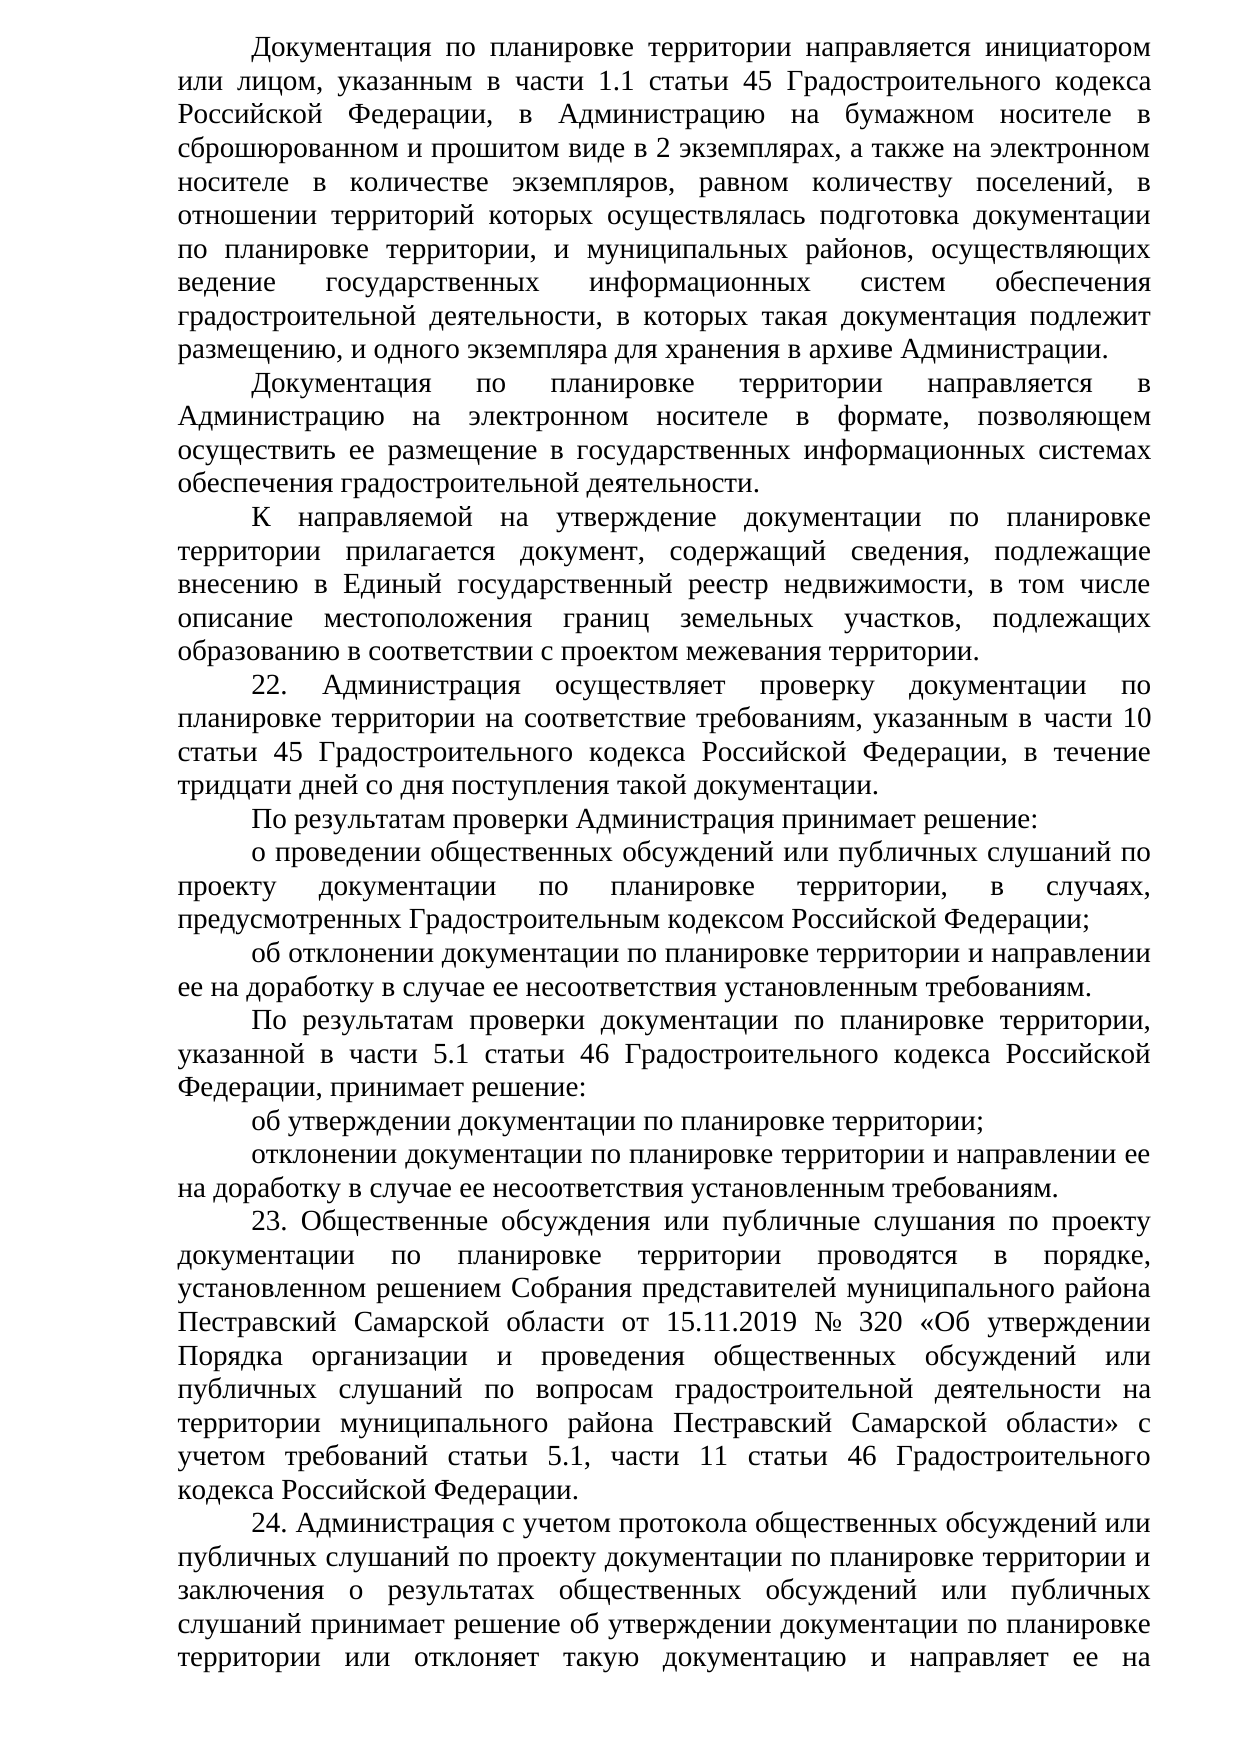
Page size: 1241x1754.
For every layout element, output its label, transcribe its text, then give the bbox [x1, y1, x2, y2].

text По результатам проверки документации по планировке территории, указанной в части 5.1 статьи 46 Градостроительного кодекса Российской Федерации, принимает решение: [177, 1002, 1152, 1103]
text Документация по планировке территории направляется инициатором или лицом, указанным в части 1.1 статьи 45 Градостроительного кодекса Российской Федерации, в Администрацию на бумажном носителе в сброшюрованном и прошитом виде в 2 экземплярах, а также на электронном носителе в количестве экземпляров, равном количеству поселений, в отношении территорий которых осуществлялась подготовка документации по планировке территории, и муниципальных районов, осуществляющих ведение государственных информационных систем обеспечения градостроительной деятельности, в которых такая документация подлежит размещению, и одного экземпляра для хранения в архиве Администрации. [177, 29, 1152, 365]
text об отклонении документации по планировке территории и направлении ее на доработку в случае ее несоответствия установленным требованиям. [177, 935, 1152, 1002]
text По результатам проверки Администрация принимает решение: [177, 801, 1152, 834]
text 23. Общественные обсуждения или публичные слушания по проекту документации по планировке территории проводятся в порядке, установленном решением Собрания представителей муниципального района Пестравский Самарской области от 15.11.2019 № 320 «Об утверждении Порядка организации и проведения общественных обсуждений или публичных слушаний по вопросам градостроительной деятельности на территории муниципального района Пестравский Самарской области» с учетом требований статьи 5.1, части 11 статьи 46 Градостроительного кодекса Российской Федерации. [177, 1203, 1152, 1505]
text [177, 1505, 1152, 1673]
text об утверждении документации по планировке территории; [177, 1103, 1152, 1136]
text о проведении общественных обсуждений или публичных слушаний по проекту документации по планировке территории, в случаях, предусмотренных Градостроительным кодексом Российской Федерации; [177, 834, 1152, 935]
text К направляемой на утверждение документации по планировке территории прилагается документ, содержащий сведения, подлежащие внесению в Единый государственный реестр недвижимости, в том числе описание местоположения границ земельных участков, подлежащих образованию в соответствии с проектом межевания территории. [177, 499, 1152, 667]
text 22. Администрация осуществляет проверку документации по планировке территории на соответствие требованиям, указанным в части 10 статьи 45 Градостроительного кодекса Российской Федерации, в течение тридцати дней со дня поступления такой документации. [177, 667, 1152, 801]
text Документация по планировке территории направляется в Администрацию на электронном носителе в формате, позволяющем осуществить ее размещение в государственных информационных системах обеспечения градостроительной деятельности. [177, 365, 1152, 499]
text отклонении документации по планировке территории и направлении ее на доработку в случае ее несоответствия установленным требованиям. [177, 1136, 1152, 1203]
